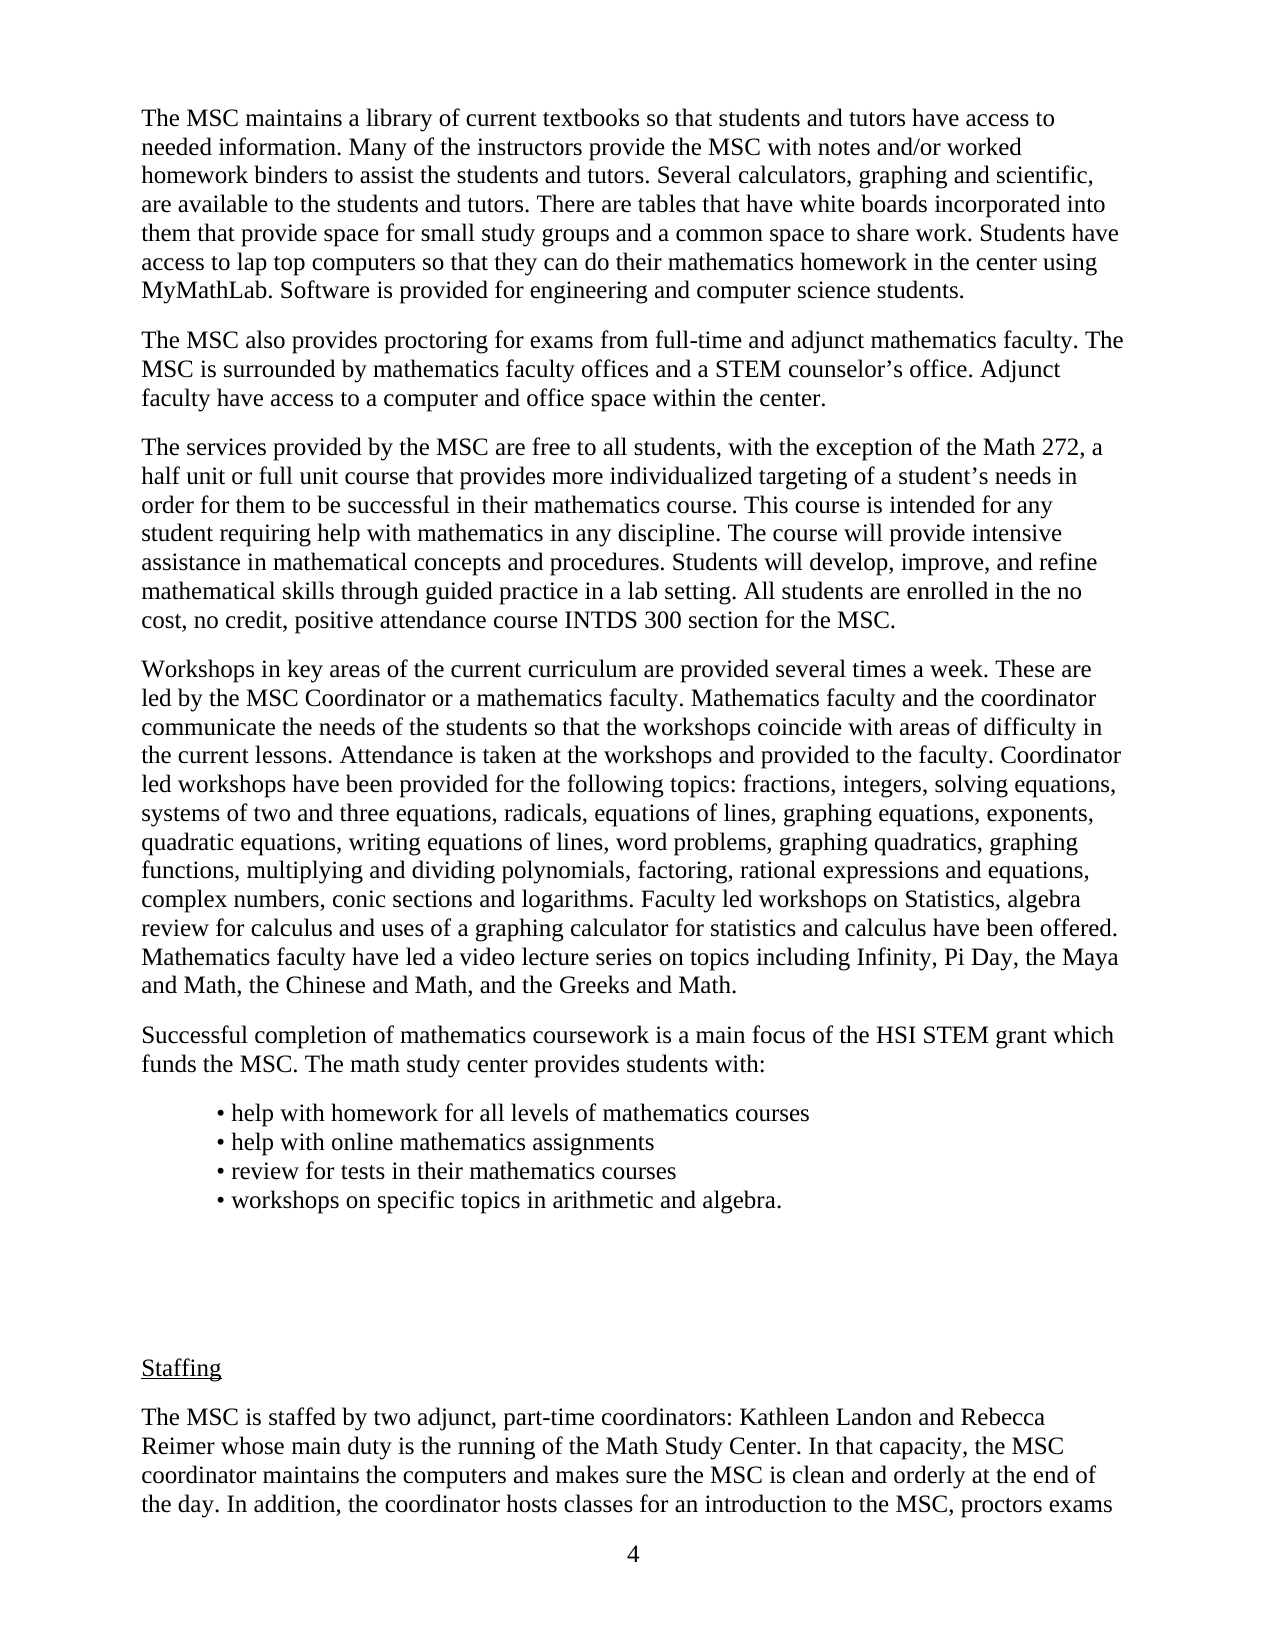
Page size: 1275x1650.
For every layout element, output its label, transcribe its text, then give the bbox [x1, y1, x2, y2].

text • help with online mathematics assignments [141, 1127, 1125, 1156]
text The services provided by the MSC are free to all students, with the exception of the Math 272, a half unit or full unit course that provides more individualized targeting of a student’s needs in order for them to be successful in their mathematics course. This course is intended for any student requiring help with mathematics in any discipline. The course will provide intensive assistance in mathematical concepts and procedures. Students will develop, improve, and refine mathematical skills through guided practice in a lab setting. All students are enrolled in the no cost, no credit, positive attendance course INTDS 300 section for the MSC. [141, 432, 1125, 633]
text Staffing [141, 1353, 1125, 1382]
text The MSC also provides proctoring for exams from full-time and adjunct mathematics faculty. The MSC is surrounded by mathematics faculty offices and a STEM counselor’s office. Adjunct faculty have access to a computer and office space within the center. [141, 325, 1125, 411]
text Successful completion of mathematics coursework is a main focus of the HSI STEM grant which funds the MSC. The math study center provides students with: [141, 1020, 1125, 1078]
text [141, 1402, 1125, 1517]
text • workshops on specific topics in arithmetic and algebra. [141, 1185, 1125, 1213]
text Workshops in key areas of the current curriculum are provided several times a week. These are led by the MSC Coordinator or a mathematics faculty. Mathematics faculty and the coordinator communicate the needs of the students so that the workshops coincide with areas of difficulty in the current lessons. Attendance is taken at the workshops and provided to the faculty. Coordinator led workshops have been provided for the following topics: fractions, integers, solving equations, systems of two and three equations, radicals, equations of lines, graphing equations, exponents, quadratic equations, writing equations of lines, word problems, graphing quadratics, graphing functions, multiplying and dividing polynomials, factoring, rational expressions and equations, complex numbers, conic sections and logarithms. Faculty led workshops on Statistics, algebra review for calculus and uses of a graphing calculator for statistics and calculus have been offered. Mathematics faculty have led a video lecture series on topics including Infinity, Pi Day, the Maya and Math, the Chinese and Math, and the Greeks and Math. [141, 654, 1125, 999]
text • review for tests in their mathematics courses [141, 1156, 1125, 1185]
text • help with homework for all levels of mathematics courses [141, 1098, 1125, 1127]
text The MSC maintains a library of current textbooks so that students and tutors have access to needed information. Many of the instructors provide the MSC with notes and/or worked homework binders to assist the students and tutors. Several calculators, graphing and scientific, are available to the students and tutors. There are tables that have white boards incorporated into them that provide space for small study groups and a common space to share work. Students have access to lap top computers so that they can do their mathematics homework in the center using MyMathLab. Software is provided for engineering and computer science students. [141, 103, 1125, 304]
